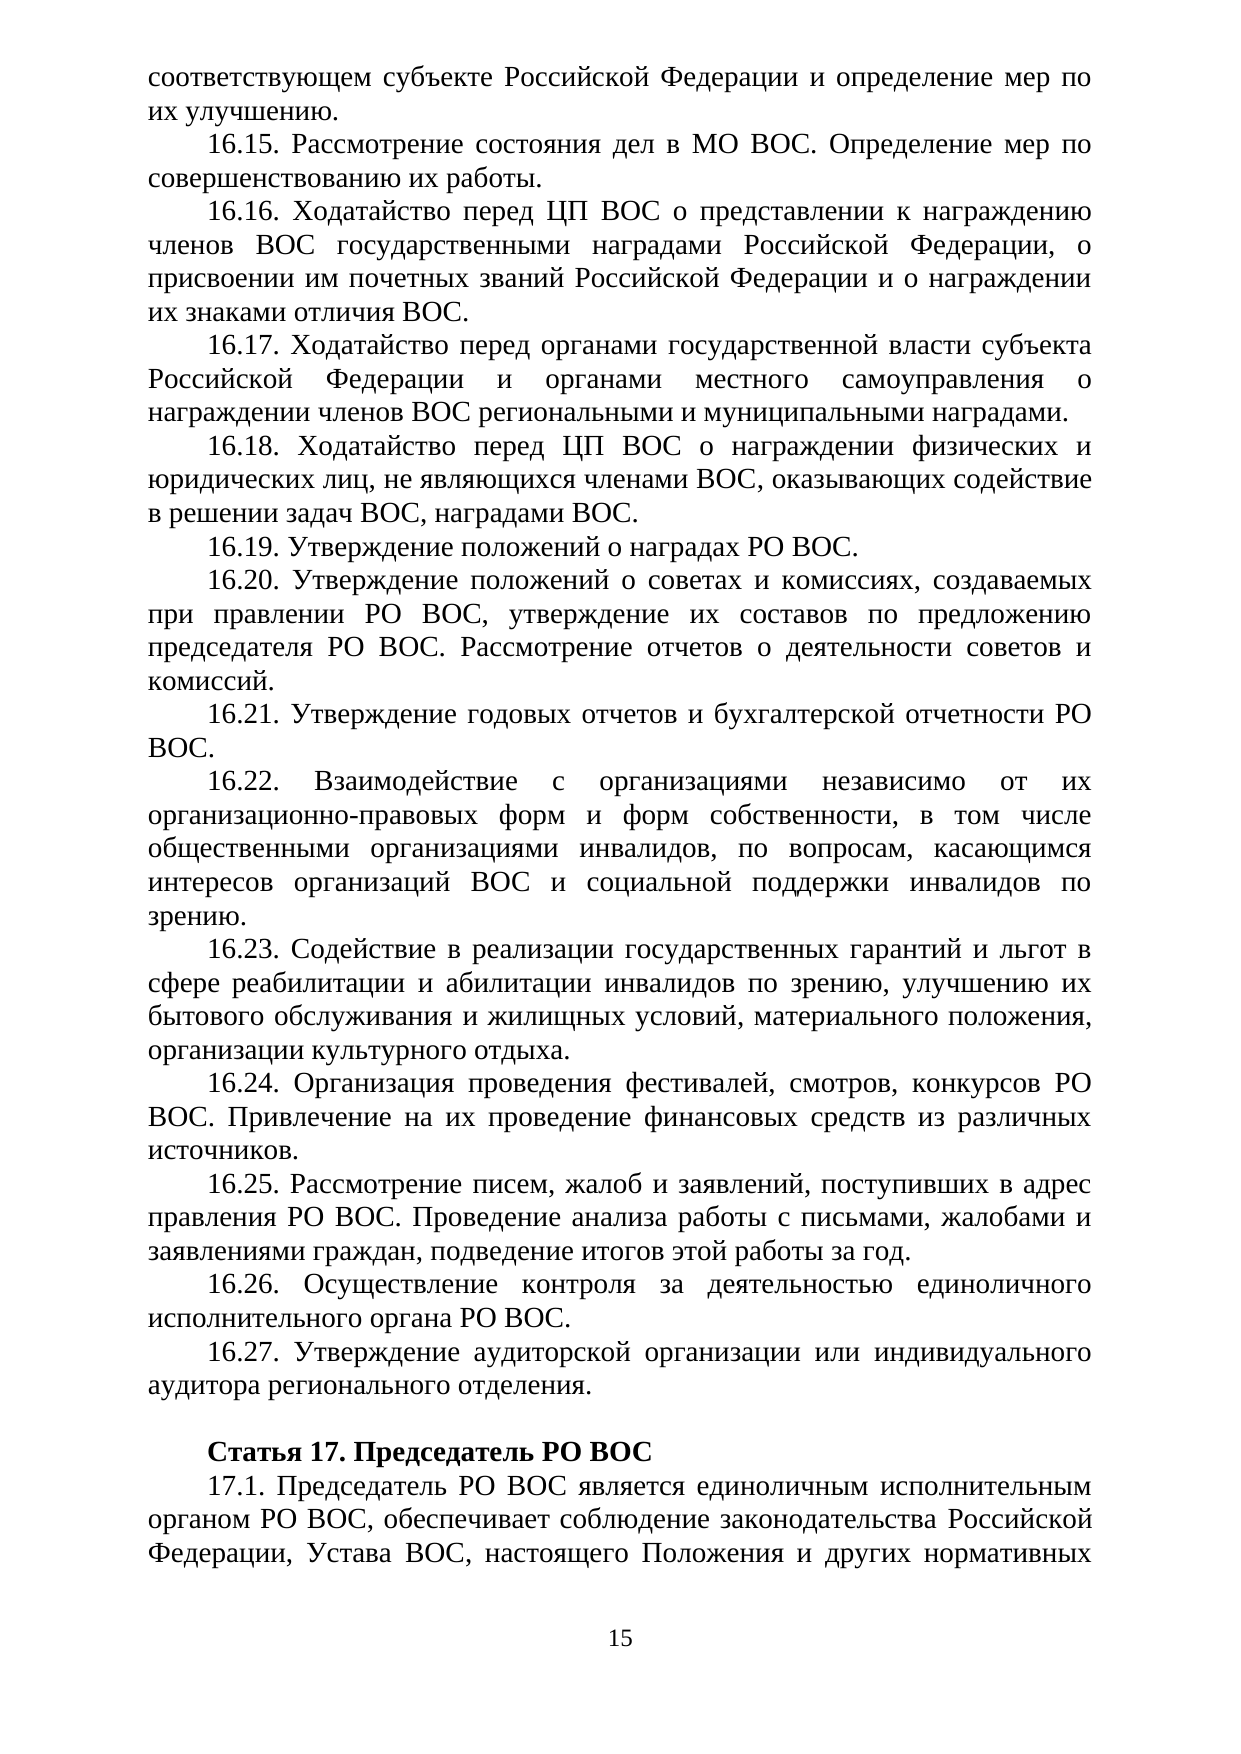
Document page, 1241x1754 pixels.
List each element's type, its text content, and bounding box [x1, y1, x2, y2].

text 16.18. Ходатайство перед ЦП ВОС о награждении физических и юридических лиц, не являющихся членами ВОС, оказывающих содействие в решении задач ВОС, наградами ВОС. [148, 428, 1092, 529]
text 16.23. Содействие в реализации государственных гарантий и льгот в сфере реабилитации и абилитации инвалидов по зрению, улучшению их бытового обслуживания и жилищных условий, материального положения, организации культурного отдыха. [148, 931, 1092, 1065]
text Статья 17. Председатель РО ВОС [148, 1434, 1093, 1468]
text 16.24. Организация проведения фестивалей, смотров, конкурсов РО ВОС. Привлечение на их проведение финансовых средств из различных источников. [148, 1065, 1092, 1166]
text 16.19. Утверждение положений о наградах РО ВОС. [148, 529, 1092, 562]
text 16.17. Ходатайство перед органами государственной власти субъекта Российской Федерации и органами местного самоуправления о награждении членов ВОС региональными и муниципальными наградами. [148, 327, 1092, 428]
text 16.21. Утверждение годовых отчетов и бухгалтерской отчетности РО ВОС. [148, 696, 1092, 763]
list 16.27. Утверждение аудиторской организации или индивидуального аудитора регионального отделения. [148, 1334, 1092, 1401]
text 16.15. Рассмотрение состояния дел в МО ВОС. Определение мер по совершенствованию их работы. [148, 126, 1092, 193]
text 16.25. Рассмотрение писем, жалоб и заявлений, поступивших в адрес правления РО ВОС. Проведение анализа работы с письмами, жалобами и заявлениями граждан, подведение итогов этой работы за год. [148, 1166, 1092, 1267]
text 16.22. Взаимодействие с организациями независимо от их организационно-правовых форм и форм собственности, в том числе общественными организациями инвалидов, по вопросам, касающимся интересов организаций ВОС и социальной поддержки инвалидов по зрению. [148, 763, 1092, 931]
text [148, 1468, 1092, 1568]
text 16.20. Утверждение положений о советах и комиссиях, создаваемых при правлении РО ВОС, утверждение их составов по предложению председателя РО ВОС. Рассмотрение отчетов о деятельности советов и комиссий. [148, 562, 1092, 696]
text 16.26. Осуществление контроля за деятельностью единоличного исполнительного органа РО ВОС. [148, 1267, 1092, 1334]
text 16.16. Ходатайство перед ЦП ВОС о представлении к награждению членов ВОС государственными наградами Российской Федерации, о присвоении им почетных званий Российской Федерации и о награждении их знаками отличия ВОС. [148, 193, 1092, 327]
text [148, 59, 1092, 126]
